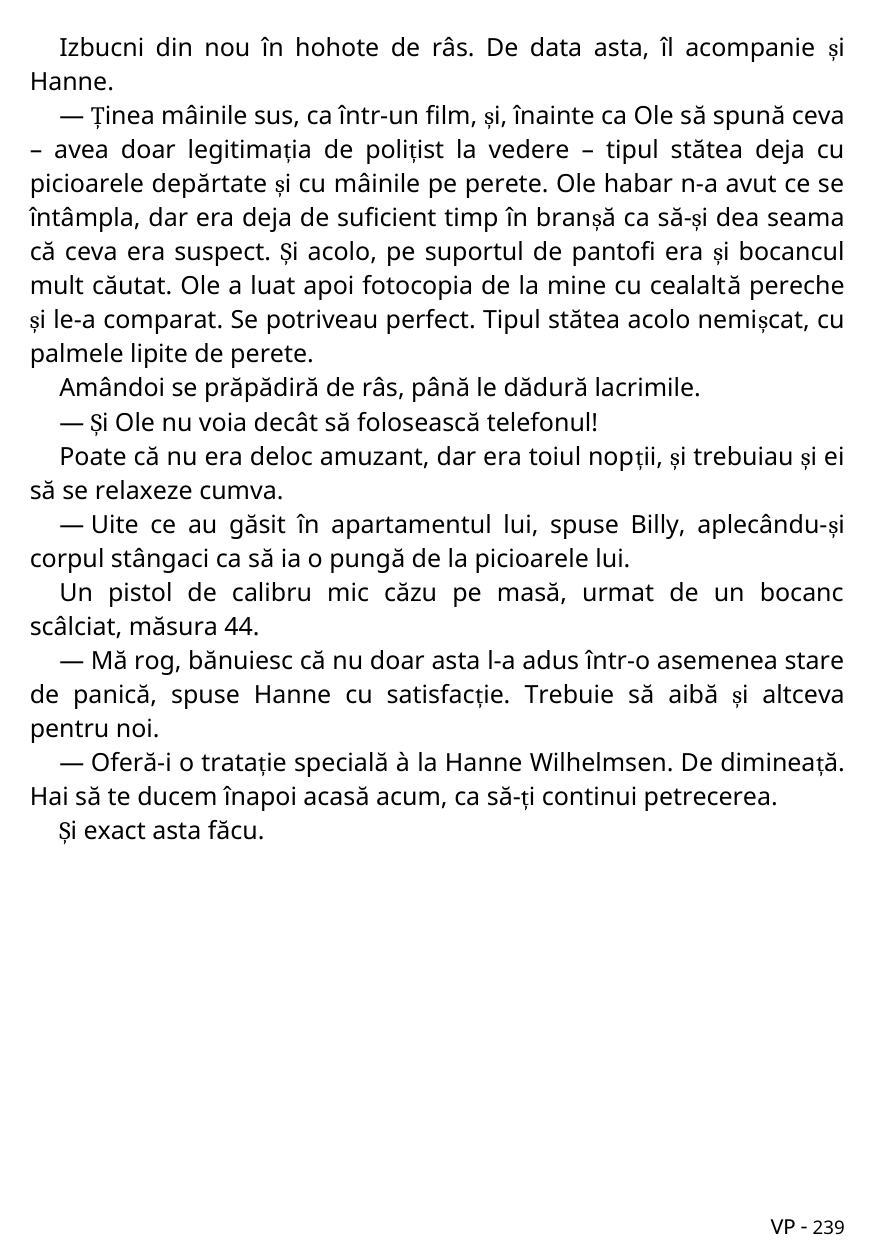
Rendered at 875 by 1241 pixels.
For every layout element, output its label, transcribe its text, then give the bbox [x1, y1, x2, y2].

text Amândoi se prăpădiră de râs, până le dădură lacrimile. [29, 370, 844, 404]
text — Ținea mâinile sus, ca într-un film, și, înainte ca Ole să spună ceva – avea doar legitimația de polițist la vedere – tipul stătea deja cu picioarele depărtate și cu mâinile pe perete. Ole habar n-a avut ce se întâmpla, dar era deja de suficient timp în branșă ca să-și dea seama că ceva era suspect. Și acolo, pe suportul de pantofi era și bocancul mult căutat. Ole a luat apoi fotocopia de la mine cu cealaltă pereche și le-a comparat. Se potriveau perfect. Tipul stătea acolo nemișcat, cu palmele lipite de perete. [29, 98, 844, 370]
text — Mă rog, bănuiesc că nu doar asta l-a adus într-o asemenea stare de panică, spuse Hanne cu satisfacție. Trebuie să aibă și altceva pentru noi. [29, 643, 844, 745]
text — Și Ole nu voia decât să folosească telefonul! [29, 404, 844, 438]
text Și exact asta făcu. [29, 813, 844, 847]
text — Oferă-i o tratație specială à la Hanne Wilhelmsen. De dimineață. Hai să te ducem înapoi acasă acum, ca să-ți continui petrecerea. [29, 745, 844, 813]
text Izbucni din nou în hohote de râs. De data asta, îl acompanie și Hanne. [29, 29, 844, 98]
text — Uite ce au găsit în apartamentul lui, spuse Billy, aplecându-și corpul stângaci ca să ia o pungă de la picioarele lui. [29, 506, 844, 574]
text Un pistol de calibru mic căzu pe masă, urmat de un bocanc scâlciat, măsura 44. [29, 574, 844, 643]
text Poate că nu era deloc amuzant, dar era toiul nopții, și trebuiau și ei să se relaxeze cumva. [29, 438, 844, 506]
